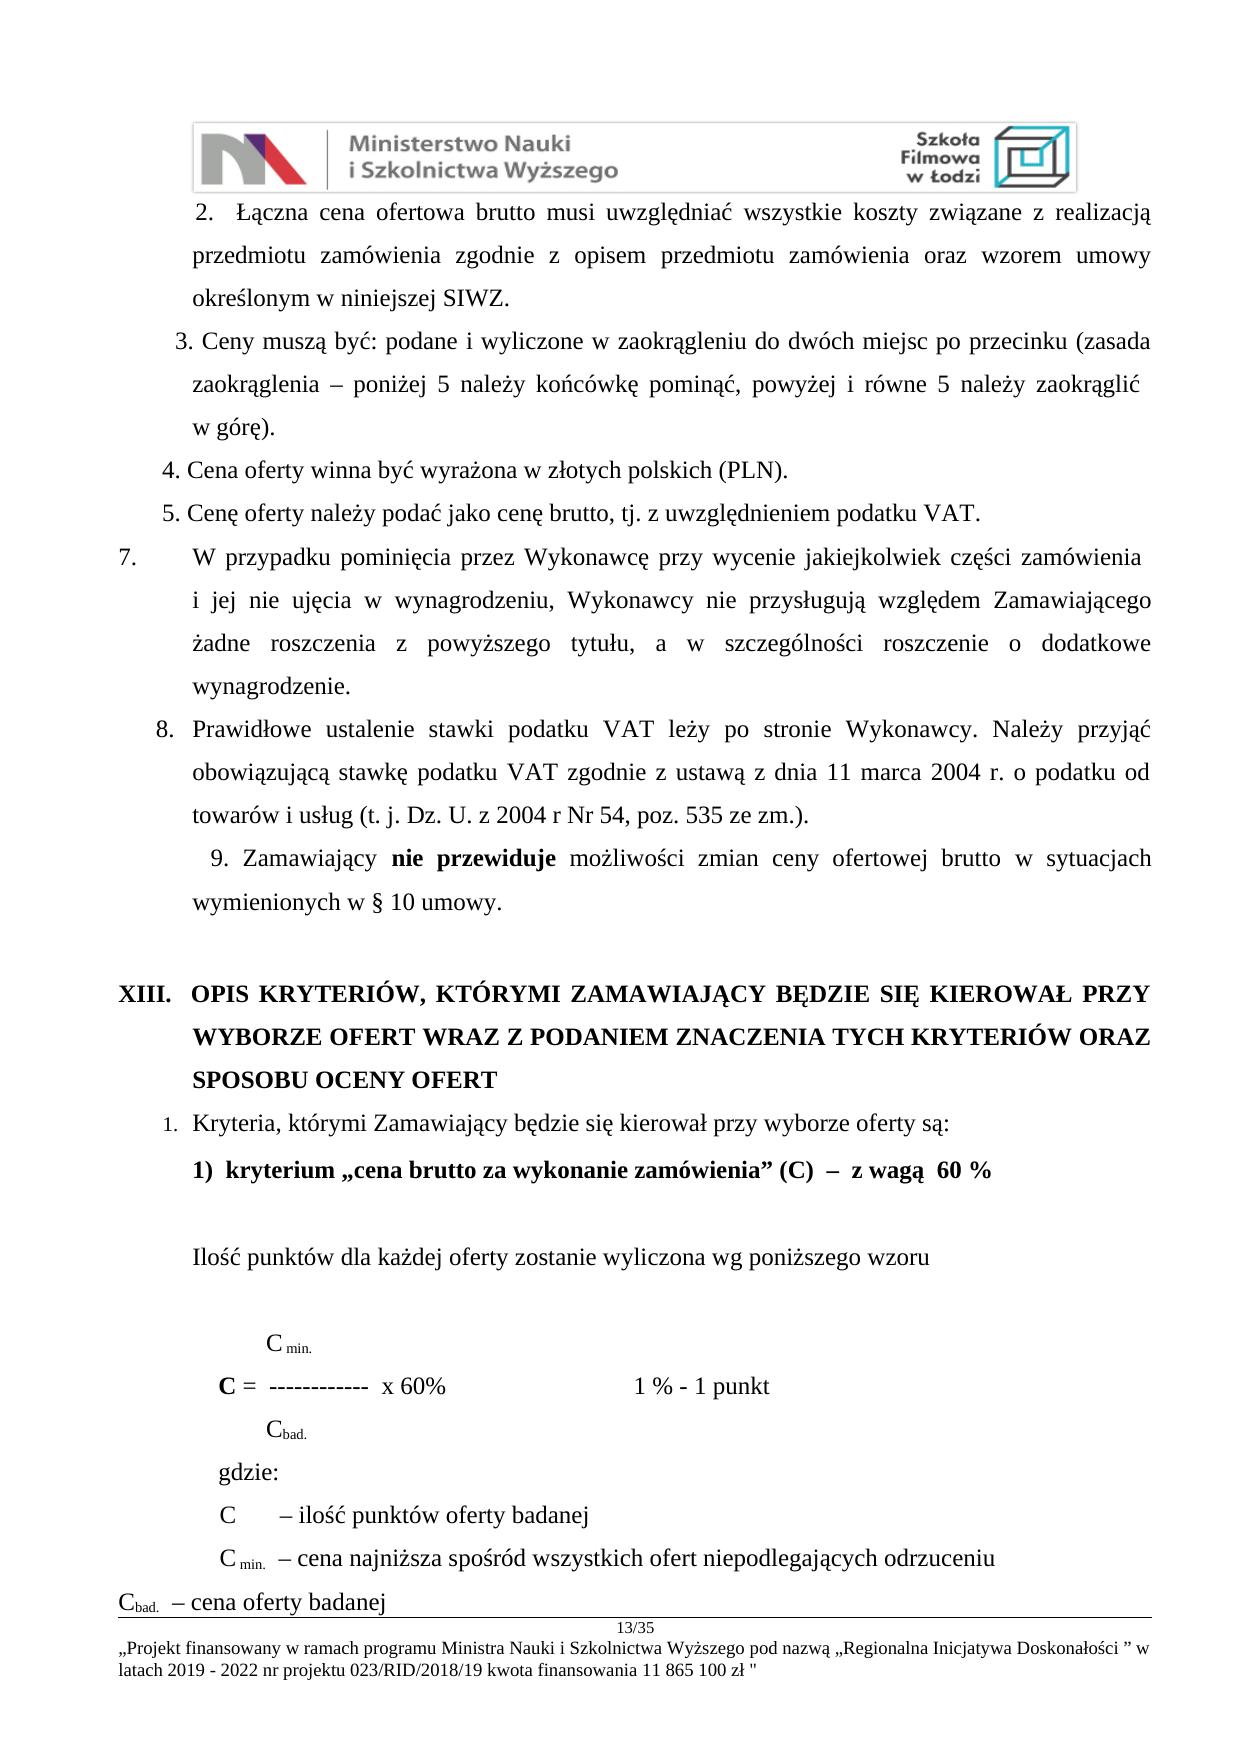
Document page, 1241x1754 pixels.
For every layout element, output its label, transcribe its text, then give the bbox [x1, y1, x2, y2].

text C – ilość punktów oferty badanej [193, 1500, 1152, 1529]
text 7. W przypadku pominięcia przez Wykonawcę przy wycenie jakiejkolwiek części zamówienia i jej nie ujęcia w wynagrodzeniu, Wykonawcy nie przysługują względem Zamawiającego żadne roszczenia z powyższego tytułu, a w szczególności roszczenie o dodatkowe wynagrodzenie. [118, 542, 1152, 700]
text 9. Zamawiający nie przewiduje możliwości zmian ceny ofertowej brutto w sytuacjach wymienionych w § 10 umowy. [118, 843, 1152, 915]
text C = ------------ x 60% 1 % - 1 punkt [118, 1371, 1152, 1400]
text Cbad. [192, 1414, 1152, 1443]
text C min. – cena najniższa spośród wszystkich ofert niepodlegających odrzuceniu [193, 1543, 1152, 1572]
text Ilość punktów dla każdej oferty zostanie wyliczona wg poniższego wzoru [160, 1242, 1152, 1270]
text C min. [192, 1328, 1152, 1357]
list Kryteria, którymi Zamawiający będzie się kierował przy wyborze oferty są: [155, 1108, 1143, 1137]
picture [188, 118, 1082, 197]
text 1) kryterium „cena brutto za wykonanie zamówienia” (C) – z wagą 60 % [192, 1155, 1152, 1184]
text 2. Łączna cena ofertowa brutto musi uwzględniać wszystkie koszty związane z realizacją przedmiotu zamówienia zgodnie z opisem przedmiotu zamówienia oraz wzorem umowy określonym w niniejszej SIWZ. [118, 197, 1152, 312]
text gdzie: [156, 1457, 1152, 1486]
text 4. Cena oferty winna być wyrażona w złotych polskich (PLN). [118, 455, 1152, 484]
text 3. Ceny muszą być: podane i wyliczone w zaokrągleniu do dwóch miejsc po przecinku (zasada zaokrąglenia – poniżej 5 należy końcówkę pominąć, powyżej i równe 5 należy zaokrąglić w górę). [118, 326, 1152, 441]
text Cbad. – cena oferty badanej [118, 1587, 1152, 1615]
text 8. Prawidłowe ustalenie stawki podatku VAT leży po stronie Wykonawcy. Należy przyjąć obowiązującą stawkę podatku VAT zgodnie z ustawą z dnia 11 marca 2004 r. o podatku od towarów i usług (t. j. Dz. U. z 2004 r Nr 54, poz. 535 ze zm.). [118, 714, 1152, 829]
text XIII. OPIS KRYTERIÓW, KTÓRYMI ZAMAWIAJĄCY BĘDZIE SIĘ KIEROWAŁ PRZY WYBORZE OFERT WRAZ Z PODANIEM ZNACZENIA TYCH KRYTERIÓW ORAZ SPOSOBU OCENY OFERT [118, 979, 1152, 1094]
text 5. Cenę oferty należy podać jako cenę brutto, tj. z uwzględnieniem podatku VAT. [118, 498, 1152, 527]
